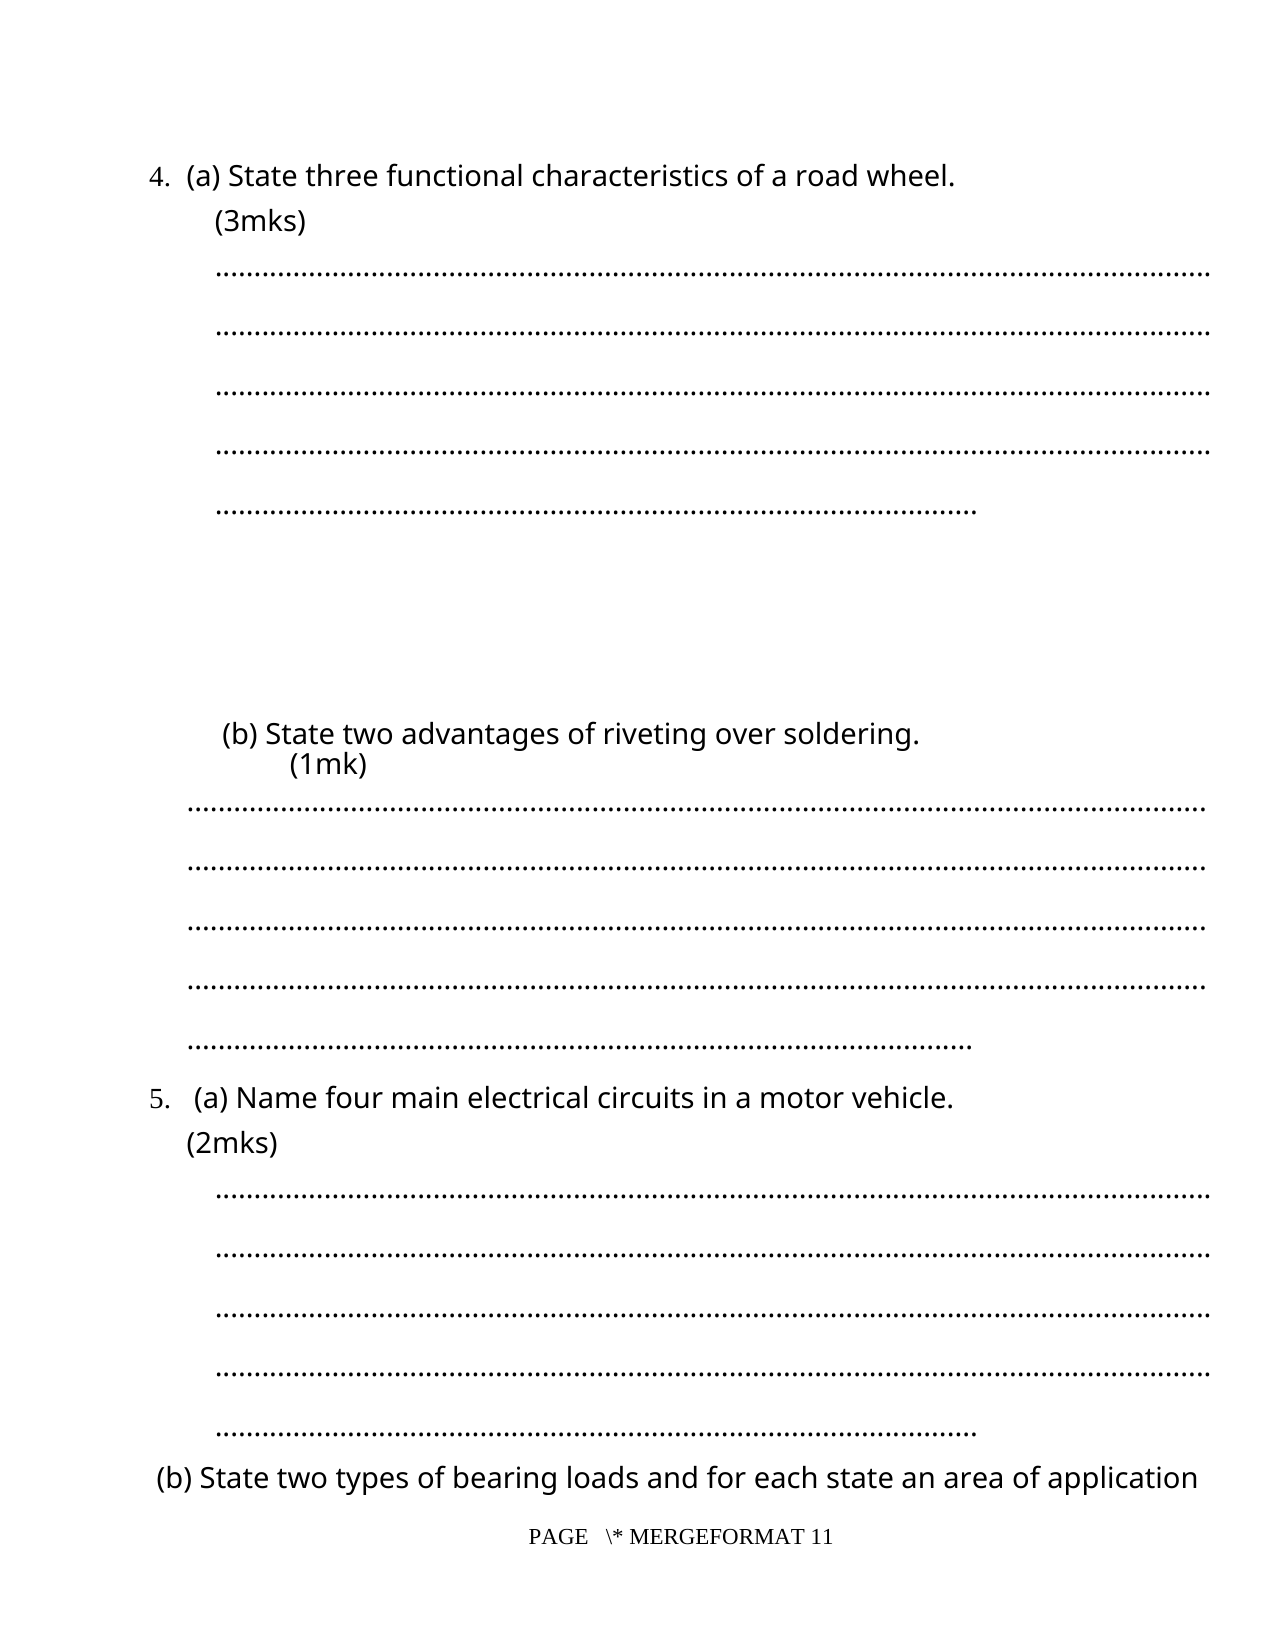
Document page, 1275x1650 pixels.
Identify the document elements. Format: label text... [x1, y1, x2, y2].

list (b) State two advantages of riveting over soldering. (1mk) [214, 721, 1217, 780]
list ................................................................................................................................................................................................................................................................................................................................................................................................................................................................................................................................................................................................................................................. [186, 780, 1217, 1058]
list (a) Name four main electrical circuits in a motor vehicle. (2mks) [149, 1077, 1217, 1162]
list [149, 1464, 1217, 1494]
list (a) State three functional characteristics of a road wheel. (3mks) [149, 155, 1217, 240]
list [214, 245, 1217, 523]
